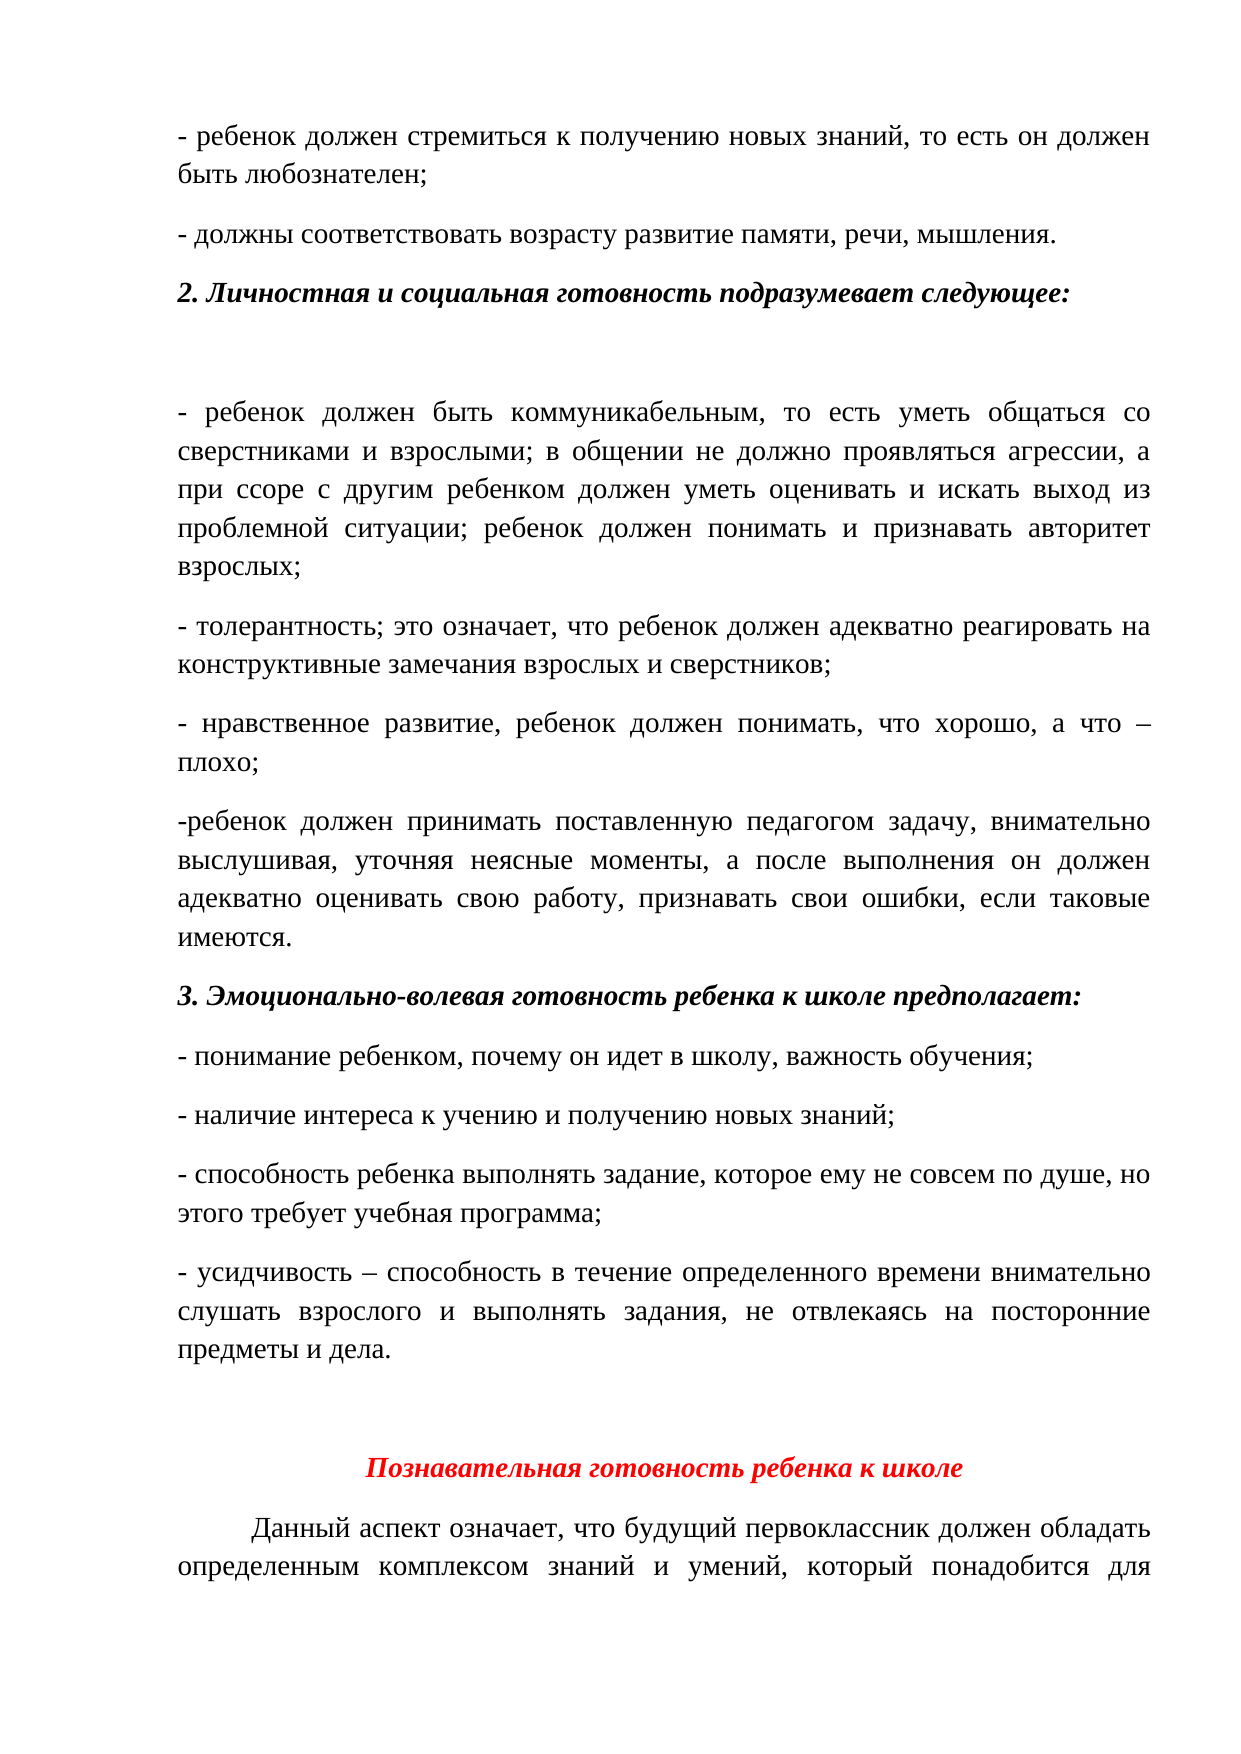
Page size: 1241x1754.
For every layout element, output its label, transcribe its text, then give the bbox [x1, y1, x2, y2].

text -ребенок должен принимать поставленную педагогом задачу, внимательно выслушивая, уточняя неясные моменты, а после выполнения он должен адекватно оценивать свою работу, признавать свои ошибки, если таковые имеются. [177, 803, 1152, 953]
text - наличие интереса к учению и получению новых знаний; [177, 1097, 1152, 1131]
text - ребенок должен быть коммуникабельным, то есть уметь общаться со сверстниками и взрослыми; в общении не должно проявляться агрессии, а при ссоре с другим ребенком должен уметь оценивать и искать выход из проблемной ситуации; ребенок должен понимать и признавать авторитет взрослых; [177, 394, 1152, 582]
text - способность ребенка выполнять задание, которое ему не совсем по душе, но этого требует учебная программа; [177, 1157, 1152, 1229]
text 3. Эмоционально-волевая готовность ребенка к школе предполагает: [177, 978, 1152, 1012]
text - усидчивость – способность в течение определенного времени внимательно слушать взрослого и выполнять задания, не отвлекаясь на посторонние предметы и дела. [177, 1254, 1152, 1365]
text - толерантность; это означает, что ребенок должен адекватно реагировать на конструктивные замечания взрослых и сверстников; [177, 608, 1152, 680]
text - ребенок должен стремиться к получению новых знаний, то есть он должен быть любознателен; [177, 118, 1152, 190]
text - нравственное развитие, ребенок должен понимать, что хорошо, а что – плохо; [177, 706, 1152, 778]
text - должны соответствовать возрасту развитие памяти, речи, мышления. [177, 216, 1152, 249]
text - понимание ребенком, почему он идет в школу, важность обучения; [177, 1038, 1152, 1071]
text 2. Личностная и социальная готовность подразумевает следующее: [177, 275, 1152, 309]
text Познавательная готовность ребенка к школе [177, 1450, 1152, 1484]
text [177, 1510, 1152, 1582]
